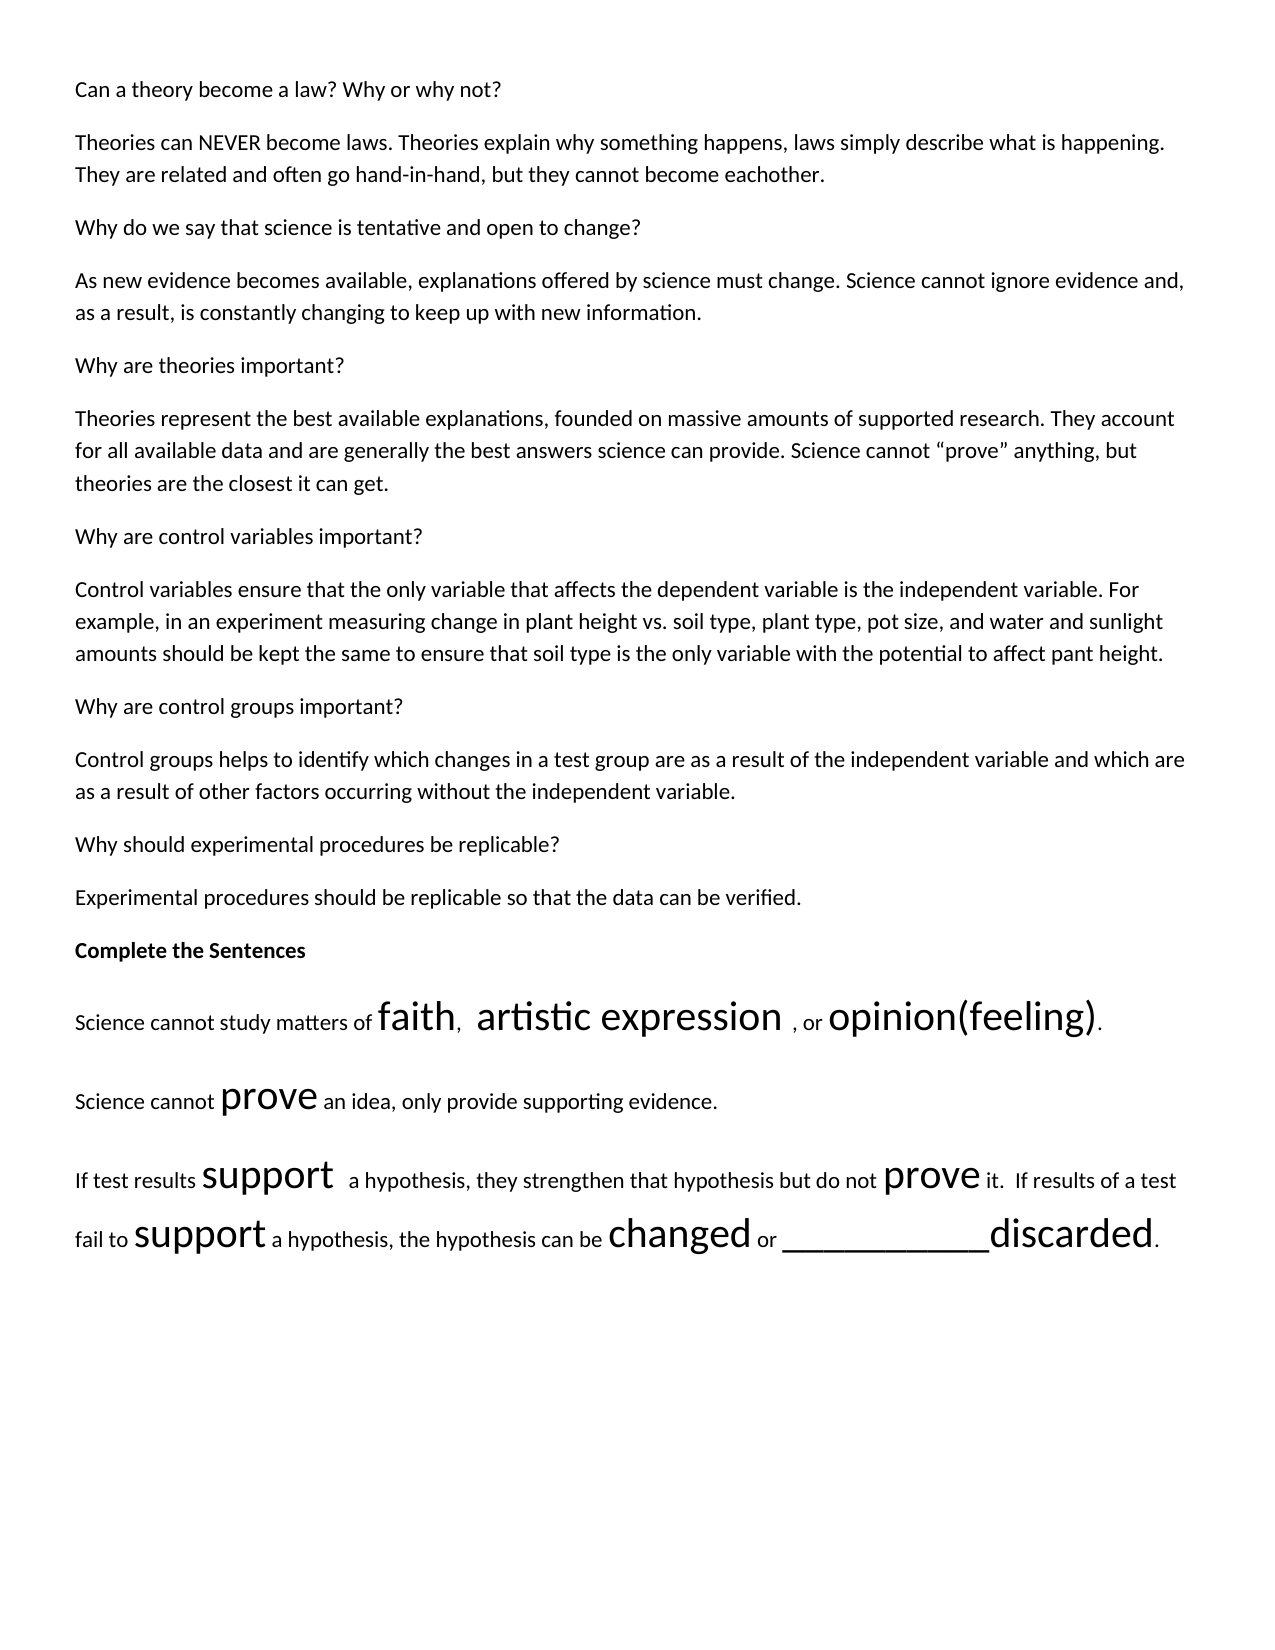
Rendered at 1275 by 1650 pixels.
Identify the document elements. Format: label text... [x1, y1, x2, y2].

text Science cannot study matters of faith, artistic expression , or opinion(feeling). [75, 989, 1200, 1040]
text Theories represent the best available explanations, founded on massive amounts of supported research. They account for all available data and are generally the best answers science can provide. Science cannot “prove” anything, but theories are the closest it can get. [75, 404, 1200, 497]
text Why are control variables important? [75, 522, 1200, 550]
text Can a theory become a law? Why or why not? [75, 75, 1200, 103]
text Control variables ensure that the only variable that affects the dependent variable is the independent variable. For example, in an experiment measuring change in plant height vs. soil type, plant type, pot size, and water and sunlight amounts should be kept the same to ensure that soil type is the only variable with the potential to affect pant height. [75, 575, 1200, 667]
text Complete the Sentences [75, 937, 1200, 964]
text Why are control groups important? [75, 692, 1200, 720]
text Theories can NEVER become laws. Theories explain why something happens, laws simply describe what is happening. They are related and often go hand-in-hand, but they cannot become eachother. [75, 128, 1200, 188]
text Science cannot prove an idea, only provide supporting evidence. [75, 1069, 1200, 1120]
text Why are theories important? [75, 351, 1200, 379]
text Control groups helps to identify which changes in a test group are as a result of the independent variable and which are as a result of other factors occurring without the independent variable. [75, 745, 1200, 806]
text Why should experimental procedures be replicable? [75, 831, 1200, 858]
text If test results support a hypothesis, they strengthen that hypothesis but do not prove it. If results of a test fail to support a hypothesis, the hypothesis can be changed or __________discarded. [75, 1148, 1200, 1257]
text Why do we say that science is tentative and open to change? [75, 213, 1200, 241]
text As new evidence becomes available, explanations offered by science must change. Science cannot ignore evidence and, as a result, is constantly changing to keep up with new information. [75, 266, 1200, 326]
text Experimental procedures should be replicable so that the data can be verified. [75, 883, 1200, 912]
